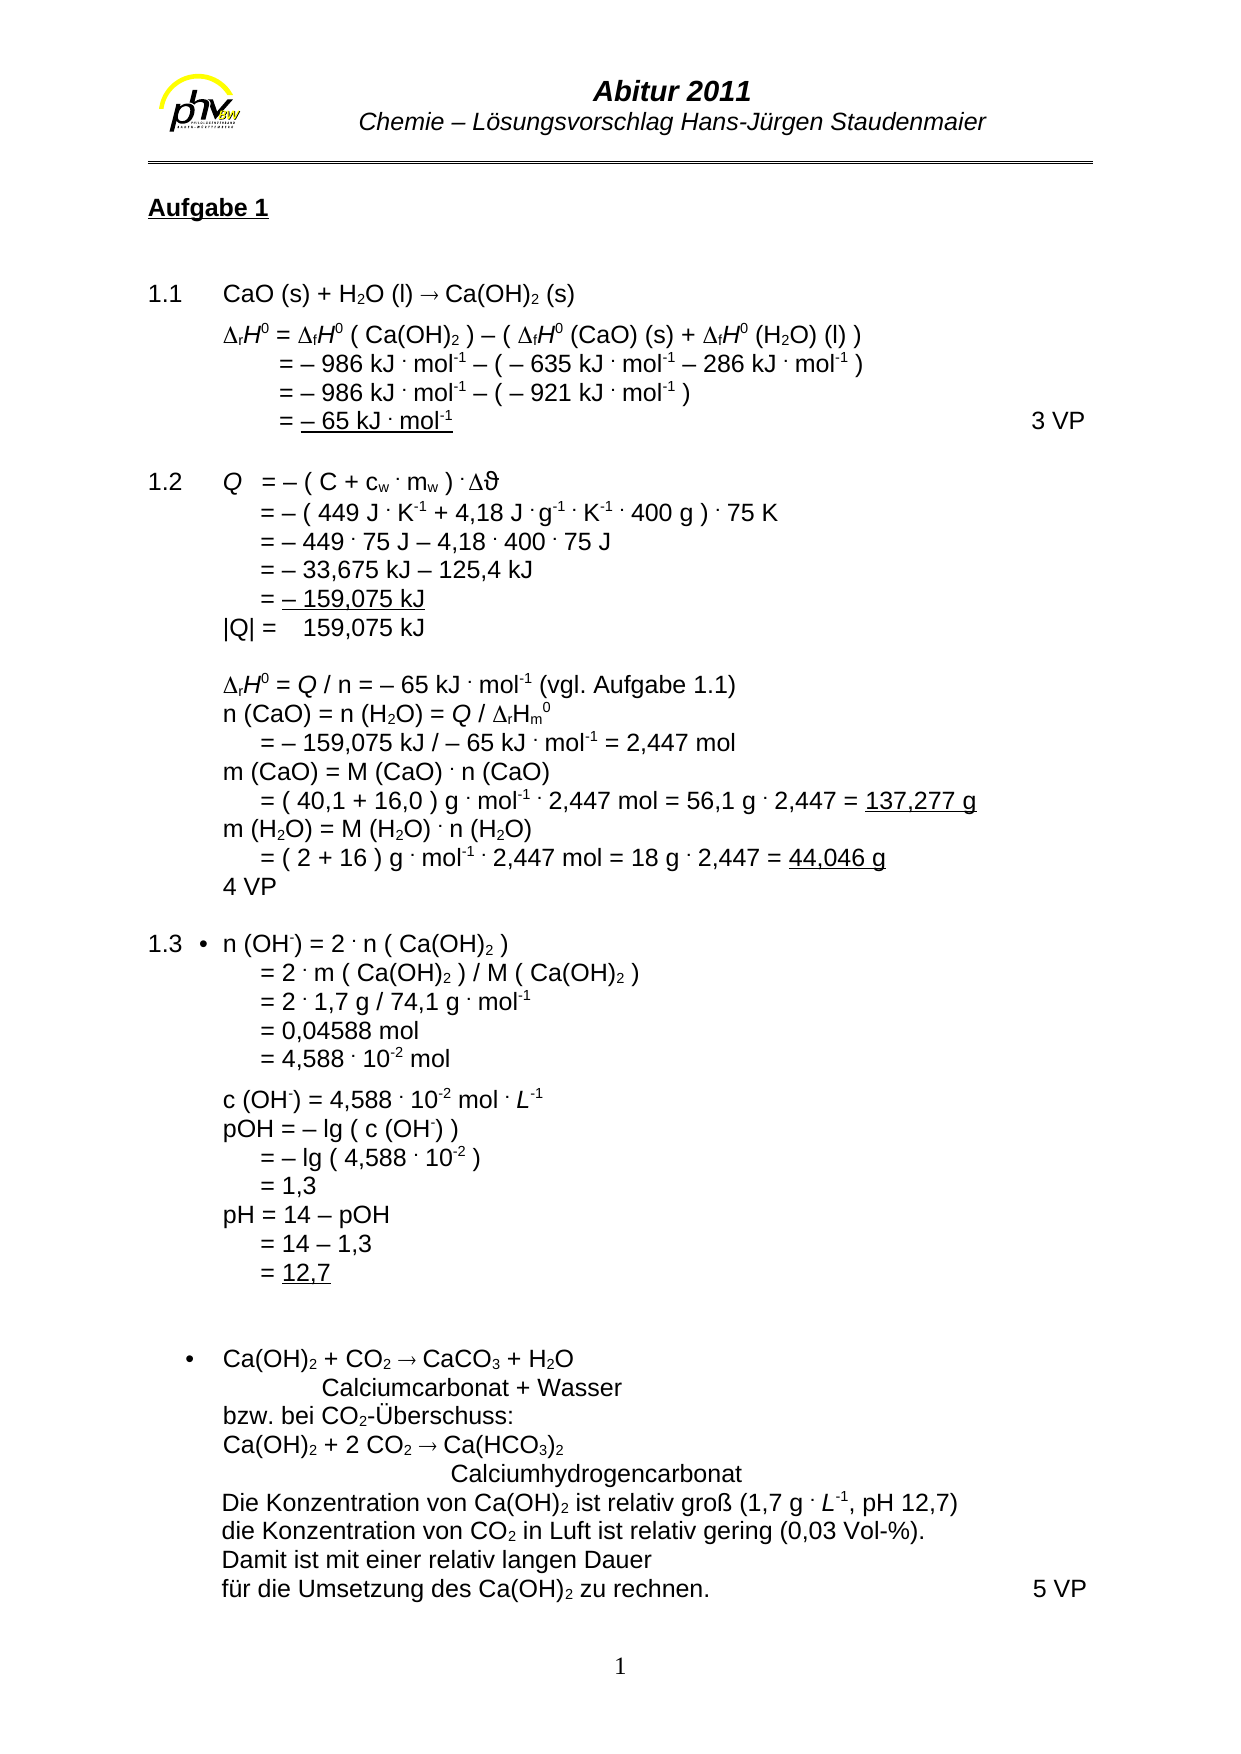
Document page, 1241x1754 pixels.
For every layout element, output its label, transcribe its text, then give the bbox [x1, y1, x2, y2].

subtitle Calciumhydrogencarbonat [204, 1459, 1010, 1488]
text = – 33,675 kJ – 125,4 kJ [148, 555, 991, 584]
text n (CaO) = n (H2O) = Q / rHm0 [148, 699, 1048, 728]
text = – 986 kJ . mol-1 – ( – 635 kJ . mol-1 – 286 kJ . mol-1 ) [148, 349, 991, 378]
text m (H2O) = M (H2O) . n (H2O) [148, 814, 991, 843]
text m (CaO) = M (CaO) . n (CaO) [148, 757, 991, 786]
text = – 449 . 75 J – 4,18 . 400 . 75 J [148, 527, 991, 555]
text • Ca(OH)2 + CO2 CaCO3 + H2O [148, 1344, 991, 1373]
text = 0,04588 mol [148, 1016, 991, 1044]
text = 1,3 [148, 1171, 991, 1200]
text = – 986 kJ . mol-1 – ( – 921 kJ . mol-1 ) [148, 378, 991, 406]
text 1.2 Q = – ( C + cw . mw ) . ϑ [148, 464, 991, 498]
subtitle Aufgabe 1 [148, 193, 1092, 222]
text rH0 = fH0 ( Ca(OH)2 ) – ( fH0 (CaO) (s) + fH0 (H2O) (l) ) [148, 320, 991, 349]
text Ca(OH)2 + 2 CO2 Ca(HCO3)2 [148, 1430, 991, 1459]
text = – 65 kJ . mol-1 3 VP [148, 406, 991, 435]
text = 14 – 1,3 [148, 1229, 991, 1258]
text die Konzentration von CO2 in Luft ist relativ gering (0,03 Vol-%). [148, 1516, 1092, 1545]
text = – ( 449 J . K-1 + 4,18 J . g-1 . K-1 . 400 g ) . 75 K [148, 498, 991, 527]
text = 12,7 [148, 1258, 991, 1315]
text = 4,588 . 10-2 mol [148, 1044, 991, 1073]
text pH = 14 – pOH [148, 1200, 991, 1229]
text 1.1 CaO (s) + H2O (l) Ca(OH)2 (s) [148, 279, 1092, 308]
text |Q| = 159,075 kJ [148, 613, 991, 642]
text = ( 2 + 16 ) g . mol-1 . 2,447 mol = 18 g . 2,447 = 44,046 g 4 VP [148, 843, 991, 901]
text 1.3 • n (OH-) = 2 . n ( Ca(OH)2 ) [148, 929, 991, 958]
text Calciumcarbonat + Wasser [148, 1373, 991, 1401]
text = – lg ( 4,588 . 10-2 ) [148, 1143, 991, 1171]
text bzw. bei CO2-Überschuss: [148, 1401, 991, 1430]
text c (OH-) = 4,588 . 10-2 mol . L-1 [148, 1085, 991, 1114]
text Die Konzentration von Ca(OH)2 ist relativ groß (1,7 g . L-1, pH 12,7) [148, 1488, 1092, 1516]
text = 2 . 1,7 g / 74,1 g . mol-1 [148, 987, 991, 1016]
text = – 159,075 kJ [148, 584, 991, 613]
text pOH = – lg ( c (OH-) ) [148, 1114, 991, 1143]
text für die Umsetzung des Ca(OH)2 zu rechnen. 5 VP [148, 1574, 1092, 1603]
text = ( 40,1 + 16,0 ) g . mol-1 . 2,447 mol = 56,1 g . 2,447 = 137,277 g [148, 786, 991, 814]
text = 2 . m ( Ca(OH)2 ) / M ( Ca(OH)2 ) [148, 958, 991, 987]
text = – 159,075 kJ / – 65 kJ . mol-1 = 2,447 mol [148, 728, 1048, 757]
text rH0 = Q / n = – 65 kJ . mol-1 (vgl. Aufgabe 1.1) [148, 670, 991, 699]
text Damit ist mit einer relativ langen Dauer [148, 1545, 1092, 1574]
